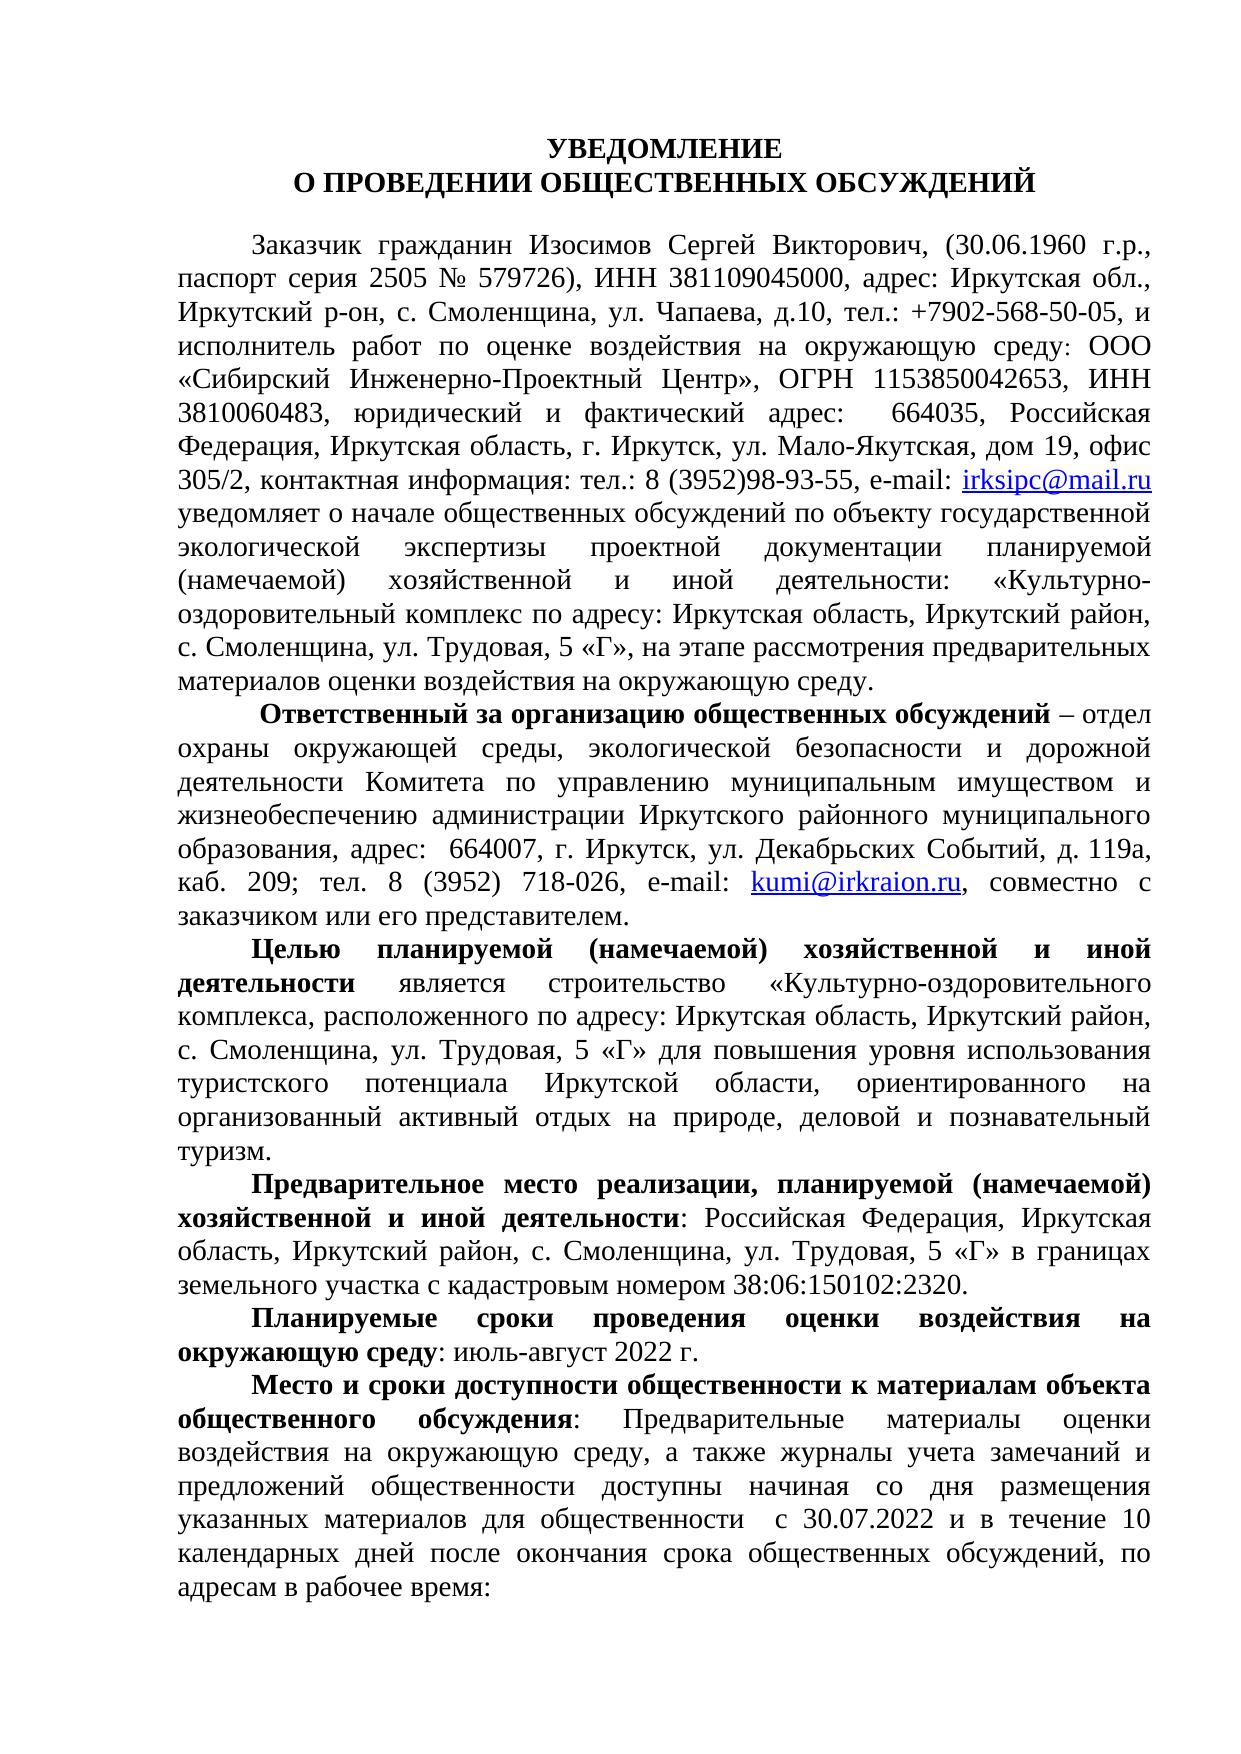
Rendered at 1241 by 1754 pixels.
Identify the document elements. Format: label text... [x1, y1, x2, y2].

text Место и сроки доступности общественности к материалам объекта общественного обсуждения: Предварительные материалы оценки воздействия на окружающую среду, а также журналы учета замечаний и предложений общественности доступны начиная со дня размещения указанных материалов для общественности с 30.07.2022 и в течение 10 календарных дней после окончания срока общественных обсуждений, по адресам в рабочее время: [177, 1367, 1152, 1602]
text О ПРОВЕДЕНИИ ОБЩЕСТВЕННЫХ ОБСУЖДЕНИЙ [177, 165, 1152, 198]
text Заказчик гражданин Изосимов Сергей Викторович, (30.06.1960 г.р., паспорт серия 2505 № 579726), ИНН 381109045000, адрес: Иркутская обл., Иркутский р-он, с. Смоленщина, ул. Чапаева, д.10, тел.: +7902-568-50-05, и исполнитель работ по оценке воздействия на окружающую среду: ООО «Сибирский Инженерно-Проектный Центр», ОГРН 1153850042653, ИНН 3810060483, юридический и фактический адрес: 664035, Российская Федерация, Иркутская область, г. Иркутск, ул. Мало-Якутская, дом 19, офис 305/2, контактная информация: тел.: 8 (3952)98-93-55, e-mail: irksipc@mail.ru уведомляет о начале общественных обсуждений по объекту государственной экологической экспертизы проектной документации планируемой (намечаемой) хозяйственной и иной деятельности: «Культурно-оздоровительный комплекс по адресу: Иркутская область, Иркутский район, с. Смоленщина, ул. Трудовая, 5 «Г», на этапе рассмотрения предварительных материалов оценки воздействия на окружающую среду. [177, 227, 1152, 697]
text Целью планируемой (намечаемой) хозяйственной и иной деятельности является строительство «Культурно-оздоровительного комплекса, расположенного по адресу: Иркутская область, Иркутский район, с. Смоленщина, ул. Трудовая, 5 «Г» для повышения уровня использования туристского потенциала Иркутской области, ориентированного на организованный активный отдых на природе, деловой и познавательный туризм. [177, 931, 1152, 1166]
text Ответственный за организацию общественных обсуждений – отдел охраны окружающей среды, экологической безопасности и дорожной деятельности Комитета по управлению муниципальным имуществом и жизнеобеспечению администрации Иркутского районного муниципального образования, адрес: 664007, г. Иркутск, ул. Декабрьских Событий, д. 119а, каб. 209; тел. 8 (3952) 718-026, e-mail: kumi@irkraion.ru, совместно с заказчиком или его представителем. [177, 697, 1152, 931]
text Планируемые сроки проведения оценки воздействия на окружающую среду: июль-август 2022 г. [177, 1300, 1152, 1367]
text Предварительное место реализации, планируемой (намечаемой) хозяйственной и иной деятельности: Российская Федерация, Иркутская область, Иркутский район, с. Смоленщина, ул. Трудовая, 5 «Г» в границах земельного участка с кадастровым номером 38:06:150102:2320. [177, 1166, 1152, 1300]
text УВЕДОМЛЕНИЕ [177, 131, 1152, 165]
